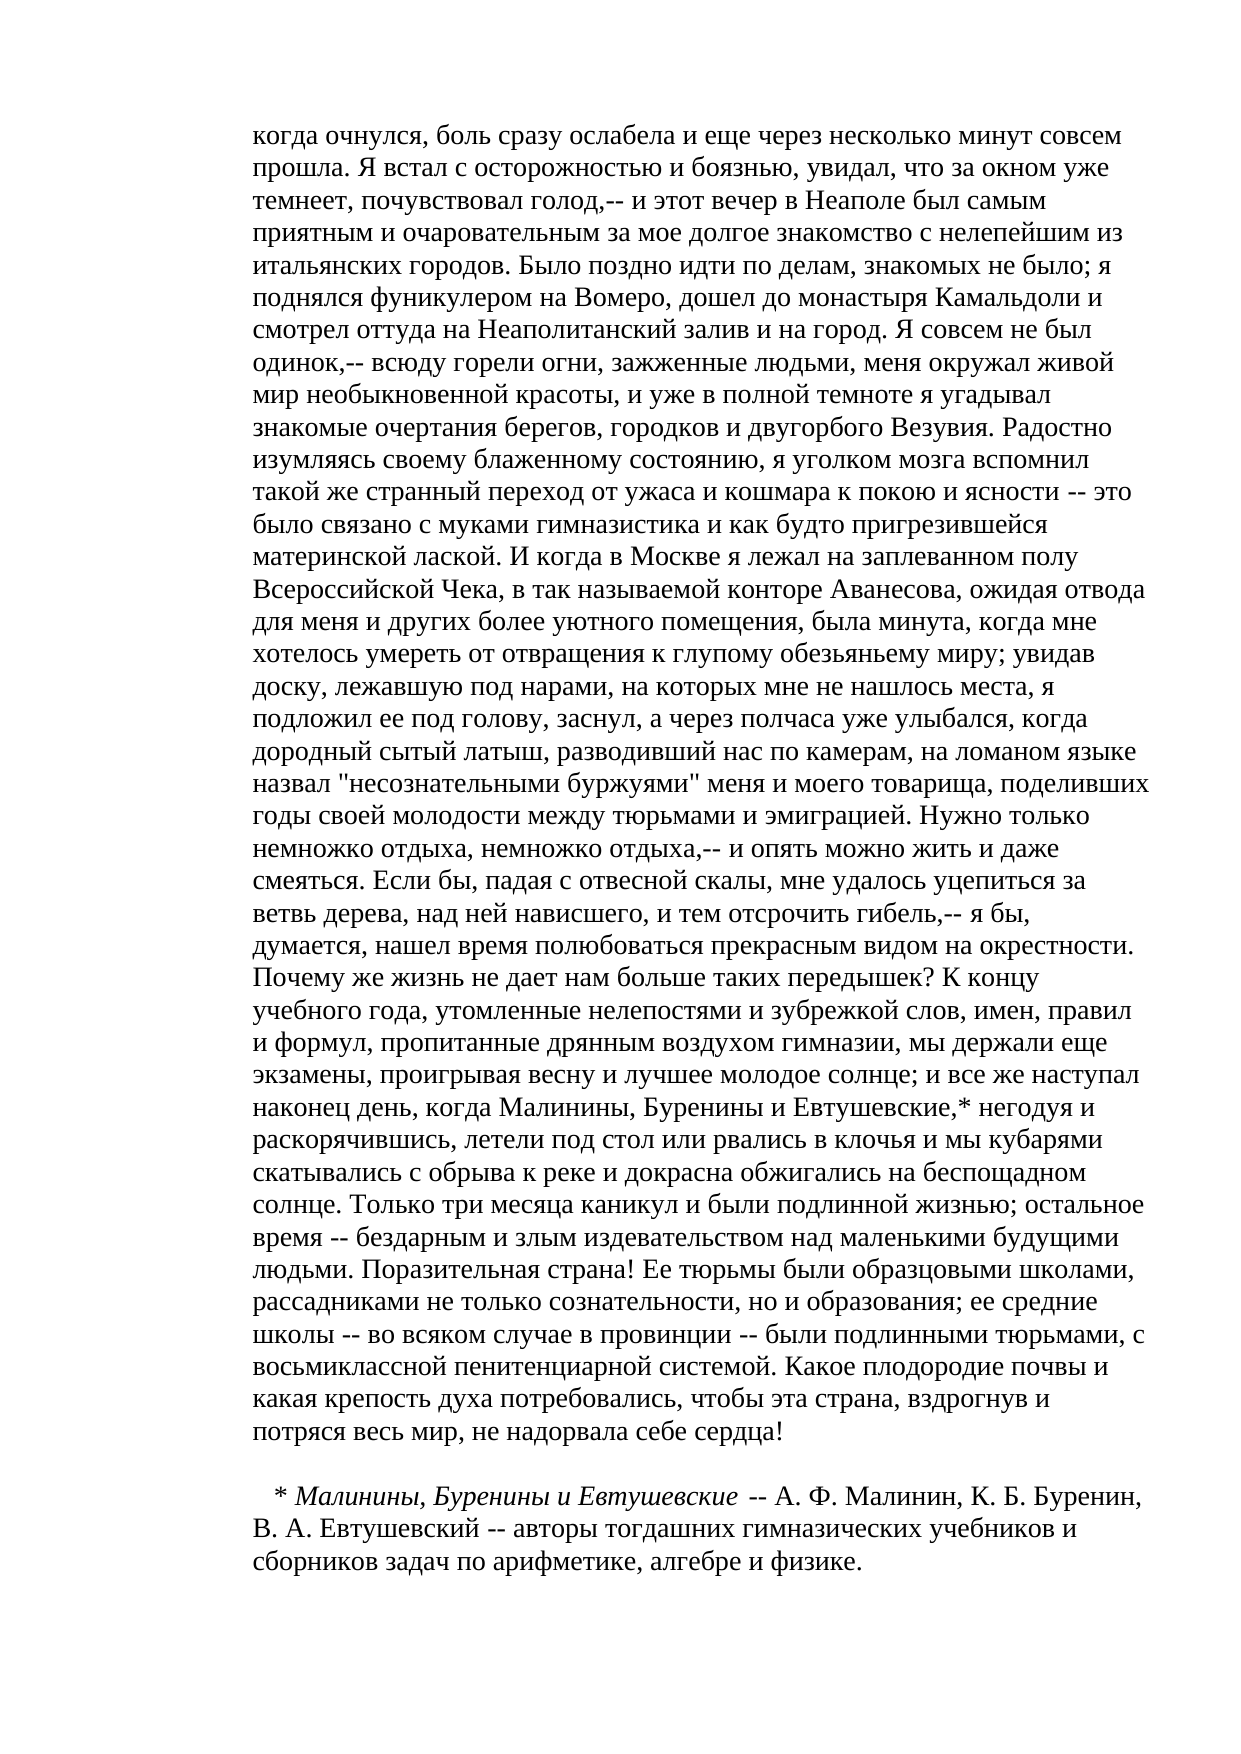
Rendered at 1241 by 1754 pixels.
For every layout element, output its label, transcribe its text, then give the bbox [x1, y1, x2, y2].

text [252, 118, 1152, 1446]
text * Малинины, Буренины и Евтушевские -- А. Ф. Малинин, К. Б. Буренин, В. А. Евтушевский -- авторы тогдашних гимназических учебников и сборников задач по арифметике, алгебре и физике. [252, 1479, 1152, 1576]
